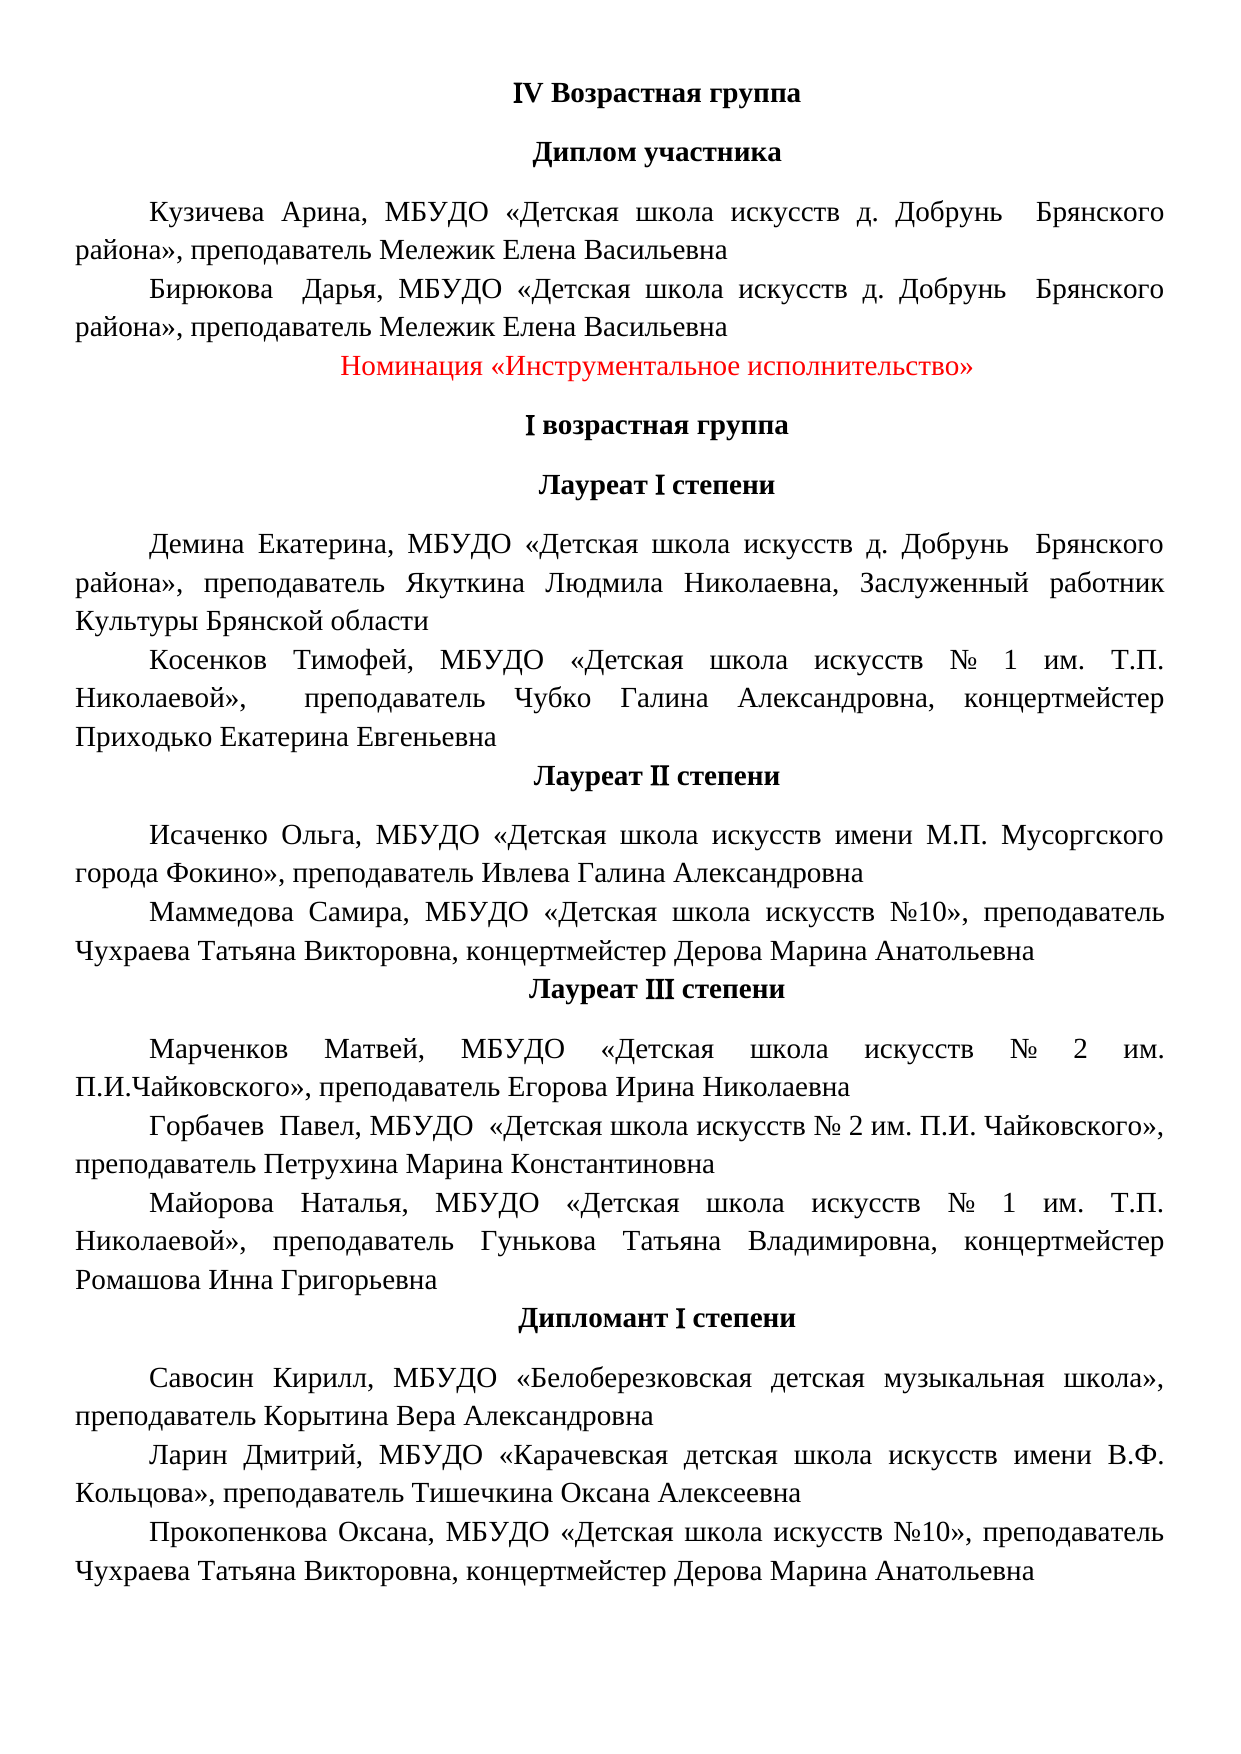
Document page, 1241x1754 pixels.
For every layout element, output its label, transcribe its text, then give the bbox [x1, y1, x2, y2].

text Горбачев Павел, МБУДО «Детская школа искусств № 2 им. П.И. Чайковского», преподаватель Петрухина Марина Константиновна [75, 1108, 1165, 1180]
text Кузичева Арина, МБУДО «Детская школа искусств д. Добрунь Брянского района», преподаватель Мележик Елена Васильевна [75, 194, 1165, 266]
text Майорова Наталья, МБУДО «Детская школа искусств № 1 им. Т.П. Николаевой», преподаватель Гунькова Татьяна Владимировна, концертмейстер Ромашова Инна Григорьевна [75, 1185, 1165, 1296]
text V Возрастная группа [75, 75, 1165, 109]
text Бирюкова Дарья, МБУДО «Детская школа искусств д. Добрунь Брянского района», преподаватель Мележик Елена Васильевна [75, 271, 1165, 343]
text Лауреат степени [75, 971, 1165, 1005]
text возрастная группа [75, 407, 1165, 441]
text Диплом участника [75, 134, 1165, 168]
text Лауреат степени [75, 467, 1165, 501]
text Косенков Тимофей, МБУДО «Детская школа искусств № 1 им. Т.П. Николаевой», преподаватель Чубко Галина Александровна, концертмейстер Приходько Екатерина Евгеньевна [75, 642, 1165, 753]
text Марченков Матвей, МБУДО «Детская школа искусств № 2 им. П.И.Чайковского», преподаватель Егорова Ирина Николаевна [75, 1031, 1165, 1103]
text Лауреат степени [75, 758, 1165, 791]
text Савосин Кирилл, МБУДО «Белоберезковская детская музыкальная школа», преподаватель Корытина Вера Александровна [75, 1360, 1165, 1432]
text Маммедова Самира, МБУДО «Детская школа искусств №10», преподаватель Чухраева Татьяна Викторовна, концертмейстер Дерова Марина Анатольевна [75, 894, 1165, 966]
text Прокопенкова Оксана, МБУДО «Детская школа искусств №10», преподаватель Чухраева Татьяна Викторовна, концертмейстер Дерова Марина Анатольевна [75, 1514, 1165, 1586]
text Дипломант степени [75, 1301, 1165, 1334]
text Исаченко Ольга, МБУДО «Детская школа искусств имени М.П. Мусоргского города Фокино», преподаватель Ивлева Галина Александровна [75, 817, 1165, 889]
text Ларин Дмитрий, МБУДО «Карачевская детская школа искусств имени В.Ф. Кольцова», преподаватель Тишечкина Оксана Алексеевна [75, 1437, 1165, 1509]
text Номинация «Инструментальное исполнительство» [75, 348, 1165, 382]
text Демина Екатерина, МБУДО «Детская школа искусств д. Добрунь Брянского района», преподаватель Якуткина Людмила Николаевна, Заслуженный работник Культуры Брянской области [75, 526, 1165, 637]
